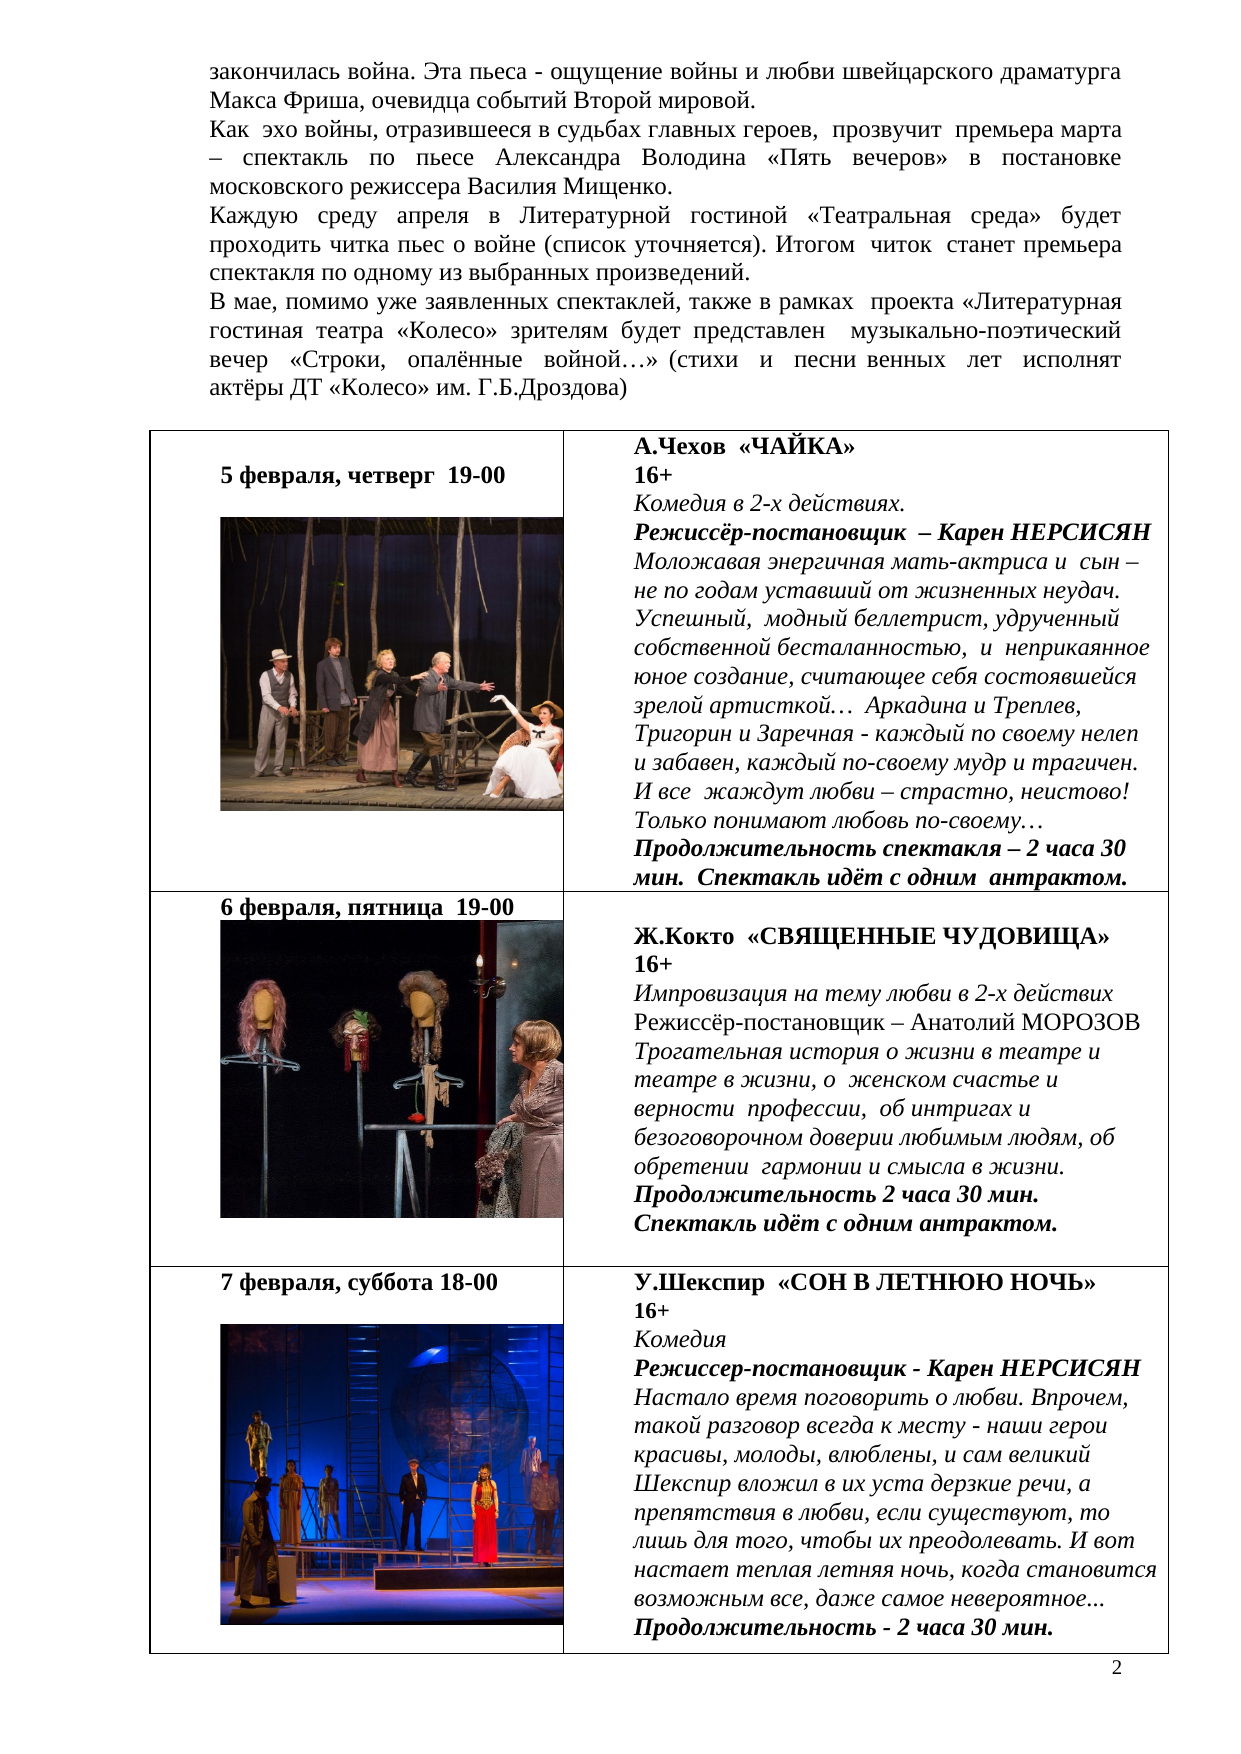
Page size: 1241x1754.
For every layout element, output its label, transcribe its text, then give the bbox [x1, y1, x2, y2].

text Каждую среду апреля в Литературной гостиной «Театральная среда» будет проходить читка пьес о войне (список уточняется). Итогом читок станет премьера спектакля по одному из выбранных произведений. [209, 200, 1122, 286]
table_header 5 февраля, четверг 19-00 [151, 431, 563, 891]
picture [220, 1324, 564, 1625]
table_cell Ж.Кокто «СВЯЩЕННЫЕ ЧУДОВИЩА» 16+ Импровизация на тему любви в 2-х действих Режиссёр-постановщик – Анатолий МОРОЗОВ Трогательная история о жизни в театре и театре в жизни, о женском счастье и верности профессии, об интригах и безоговорочном доверии любимым людям, об обретении гармонии и смысла в жизни. Продолжительность 2 часа 30 мин. Спектакль идёт с одним антрактом. [564, 892, 1168, 1266]
picture [220, 517, 564, 811]
text Как эхо войны, отразившееся в судьбах главных героев, прозвучит премьера марта – спектакль по пьесе Александра Володина «Пять вечеров» в постановке московского режиссера Василия Мищенко. [209, 114, 1122, 200]
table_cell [564, 1267, 1168, 1653]
picture [220, 920, 564, 1218]
text В мае, помимо уже заявленных спектаклей, также в рамках проекта «Литературная гостиная театра «Колесо» зрителям будет представлен музыкально-поэтический вечер «Строки, опалённые войной…» (стихи и песни венных лет исполнят актёры ДТ «Колесо» им. Г.Б.Дроздова) [209, 286, 1122, 401]
table_header А.Чехов «ЧАЙКА» 16+ Комедия в 2-х действиях. Режиссёр-постановщик – Карен НЕРСИСЯН Моложавая энергичная мать-актриса и сын –не по годам уставший от жизненных неудач. Успешный, модный беллетрист, удрученный собственной бесталанностью, и неприкаянное юное создание, считающее себя состоявшейся зрелой артисткой… Аркадина и Треплев, Тригорин и Заречная - каждый по своему нелеп и забавен, каждый по-своему мудр и трагичен. И все жаждут любви – страстно, неистово! Только понимают любовь по-своему… Продолжительность спектакля – 2 часа 30 мин. Спектакль идёт с одним антрактом. [564, 431, 1168, 891]
table_cell 6 февраля, пятница 19-00 [151, 892, 563, 1266]
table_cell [151, 1267, 563, 1653]
